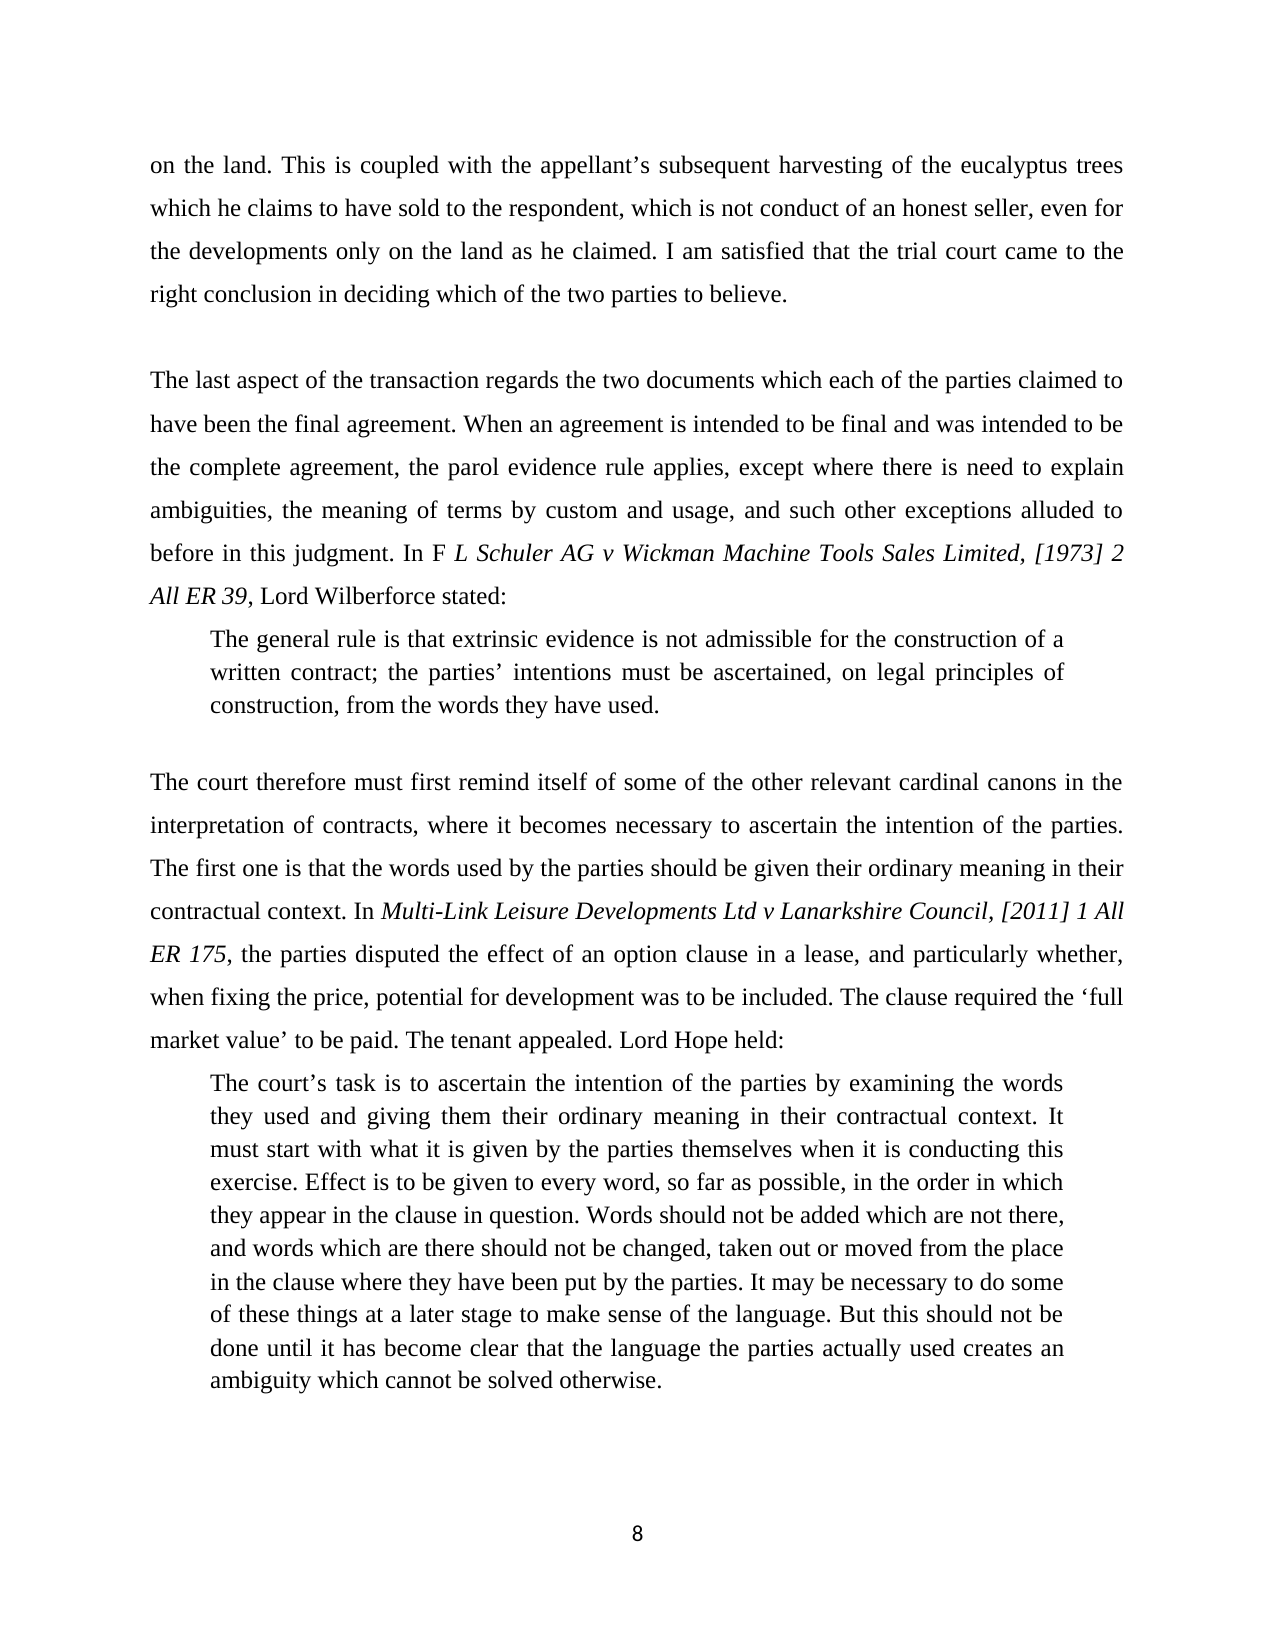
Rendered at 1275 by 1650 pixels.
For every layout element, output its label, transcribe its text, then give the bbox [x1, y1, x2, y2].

text The general rule is that extrinsic evidence is not admissible for the construction of a written contract; the parties’ intentions must be ascertained, on legal principles of construction, from the words they have used. [210, 624, 1065, 719]
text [150, 150, 1125, 308]
text The last aspect of the transaction regards the two documents which each of the parties claimed to have been the final agreement. When an agreement is intended to be final and was intended to be the complete agreement, the parol evidence rule applies, except where there is need to explain ambiguities, the meaning of terms by custom and usage, and such other exceptions alluded to before in this judgment. In F L Schuler AG v Wickman Machine Tools Sales Limited, [1973] 2 All ER 39, Lord Wilberforce stated: [150, 366, 1125, 610]
text The court’s task is to ascertain the intention of the parties by examining the words they used and giving them their ordinary meaning in their contractual context. It must start with what it is given by the parties themselves when it is conducting this exercise. Effect is to be given to every word, so far as possible, in the order in which they appear in the clause in question. Words should not be added which are not there, and words which are there should not be changed, taken out or moved from the place in the clause where they have been put by the parties. It may be necessary to do some of these things at a later stage to make sense of the language. But this should not be done until it has become clear that the language the parties actually used creates an ambiguity which cannot be solved otherwise. [210, 1068, 1065, 1394]
text The court therefore must first remind itself of some of the other relevant cardinal canons in the interpretation of contracts, where it becomes necessary to ascertain the intention of the parties. The first one is that the words used by the parties should be given their ordinary meaning in their contractual context. In Multi-Link Leisure Developments Ltd v Lanarkshire Council, [2011] 1 All ER 175, the parties disputed the effect of an option clause in a lease, and particularly whether, when fixing the price, potential for development was to be included. The clause required the ‘full market value’ to be paid. The tenant appealed. Lord Hope held: [150, 767, 1125, 1054]
